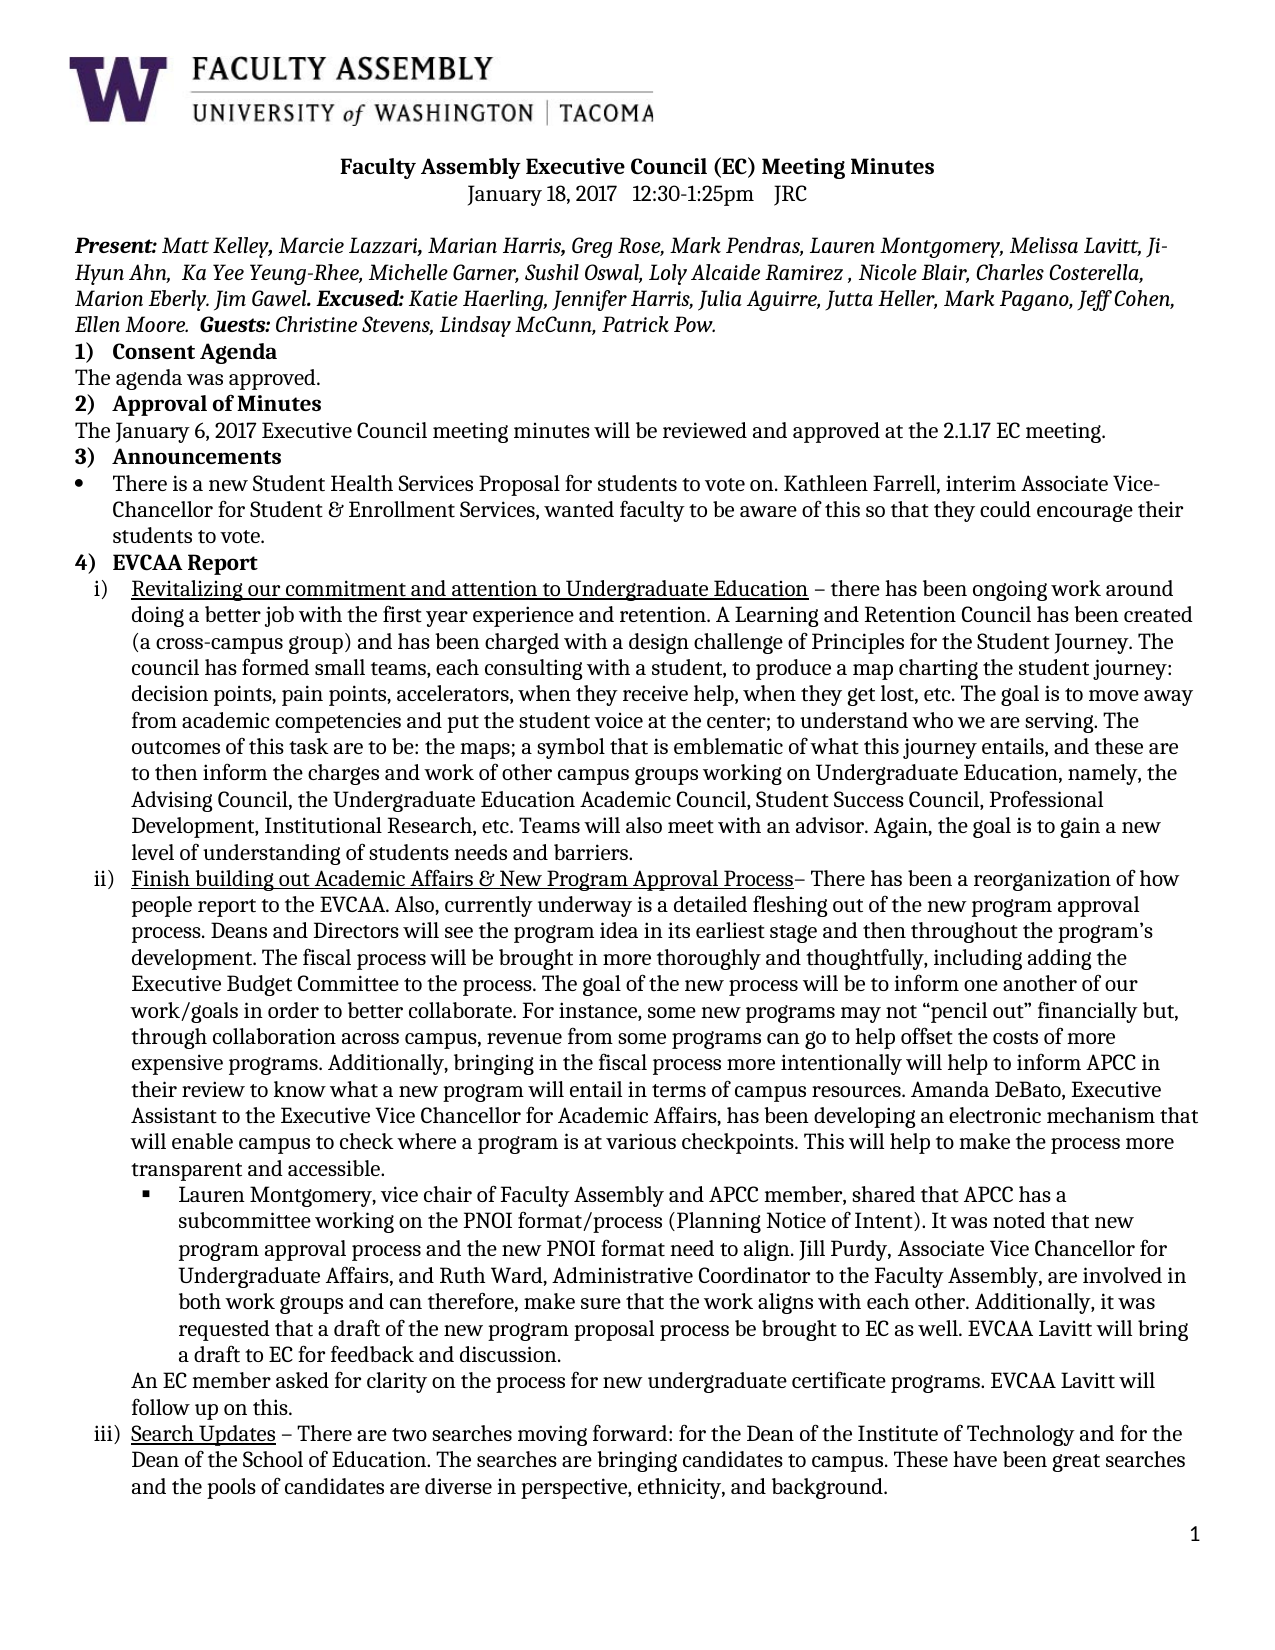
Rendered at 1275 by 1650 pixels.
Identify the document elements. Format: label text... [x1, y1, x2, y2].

list Search Updates – There are two searches moving forward: for the Dean of the Institute of Technology and for the Dean of the School of Education. The searches are bringing candidates to campus. These have been great searches and the pools of candidates are diverse in perspective, ethnicity, and background. [94, 1421, 1200, 1500]
text Present: Matt Kelley, Marcie Lazzari, Marian Harris, Greg Rose, Mark Pendras, Lauren Montgomery, Melissa Lavitt, Ji-Hyun Ahn, Ka Yee Yeung-Rhee, Michelle Garner, Sushil Oswal, Loly Alcaide Ramirez , Nicole Blair, Charles Costerella, Marion Eberly. Jim Gawel. Excused: Katie Haerling, Jennifer Harris, Julia Aguirre, Jutta Heller, Mark Pagano, Jeff Cohen, Ellen Moore. Guests: Christine Stevens, Lindsay McCunn, Patrick Pow. [75, 233, 1200, 338]
text January 18, 2017 12:30-1:25pm JRC [75, 180, 1200, 207]
list Lauren Montgomery, vice chair of Faculty Assembly and APCC member, shared that APCC has a subcommittee working on the PNOI format/process (Planning Notice of Intent). It was noted that new program approval process and the new PNOI format need to align. Jill Purdy, Associate Vice Chancellor for Undergraduate Affairs, and Ruth Ward, Administrative Coordinator to the Faculty Assembly, are involved in both work groups and can therefore, make sure that the work aligns with each other. Additionally, it was requested that a draft of the new program proposal process be brought to EC as well. EVCAA Lavitt will bring a draft to EC for feedback and discussion. [141, 1182, 1200, 1368]
list There is a new Student Health Services Proposal for students to vote on. Kathleen Farrell, interim Associate Vice-Chancellor for Student & Enrollment Services, wanted faculty to be aware of this so that they could encourage their students to vote. [75, 470, 1200, 549]
list Finish building out Academic Affairs & New Program Approval Process– There has been a reorganization of how people report to the EVCAA. Also, currently underway is a detailed fleshing out of the new program approval process. Deans and Directors will see the program idea in its earliest stage and then throughout the program’s development. The fiscal process will be brought in more thoroughly and thoughtfully, including adding the Executive Budget Committee to the process. The goal of the new process will be to inform one another of our work/goals in order to better collaborate. For instance, some new programs may not “pencil out” financially but, through collaboration across campus, revenue from some programs can go to help offset the costs of more expensive programs. Additionally, bringing in the fiscal process more intentionally will help to inform APCC in their review to know what a new program will entail in terms of campus resources. Amanda DeBato, Executive Assistant to the Executive Vice Chancellor for Academic Affairs, has been developing an electronic mechanism that will enable campus to check where a program is at various checkpoints. This will help to make the process more transparent and accessible. [94, 866, 1200, 1182]
list An EC member asked for clarity on the process for new undergraduate certificate programs. EVCAA Lavitt will follow up on this. [131, 1368, 1200, 1421]
picture [68, 56, 653, 125]
text The agenda was approved. [75, 365, 1200, 391]
text The January 6, 2017 Executive Council meeting minutes will be reviewed and approved at the 2.1.17 EC meeting. [75, 418, 1200, 444]
text Faculty Assembly Executive Council (EC) Meeting Minutes [75, 154, 1200, 180]
list Approval of Minutes [75, 391, 1200, 418]
list EVCAA Report [75, 549, 1200, 576]
list Revitalizing our commitment and attention to Undergraduate Education – there has been ongoing work around doing a better job with the first year experience and retention. A Learning and Retention Council has been created (a cross-campus group) and has been charged with a design challenge of Principles for the Student Journey. The council has formed small teams, each consulting with a student, to produce a map charting the student journey: decision points, pain points, accelerators, when they receive help, when they get lost, etc. The goal is to move away from academic competencies and put the student voice at the center; to understand who we are serving. The outcomes of this task are to be: the maps; a symbol that is emblematic of what this journey entails, and these are to then inform the charges and work of other campus groups working on Undergraduate Education, namely, the Advising Council, the Undergraduate Education Academic Council, Student Success Council, Professional Development, Institutional Research, etc. Teams will also meet with an advisor. Again, the goal is to gain a new level of understanding of students needs and barriers. [94, 576, 1200, 866]
list Consent Agenda [75, 338, 1200, 365]
list Announcements [75, 444, 1200, 470]
